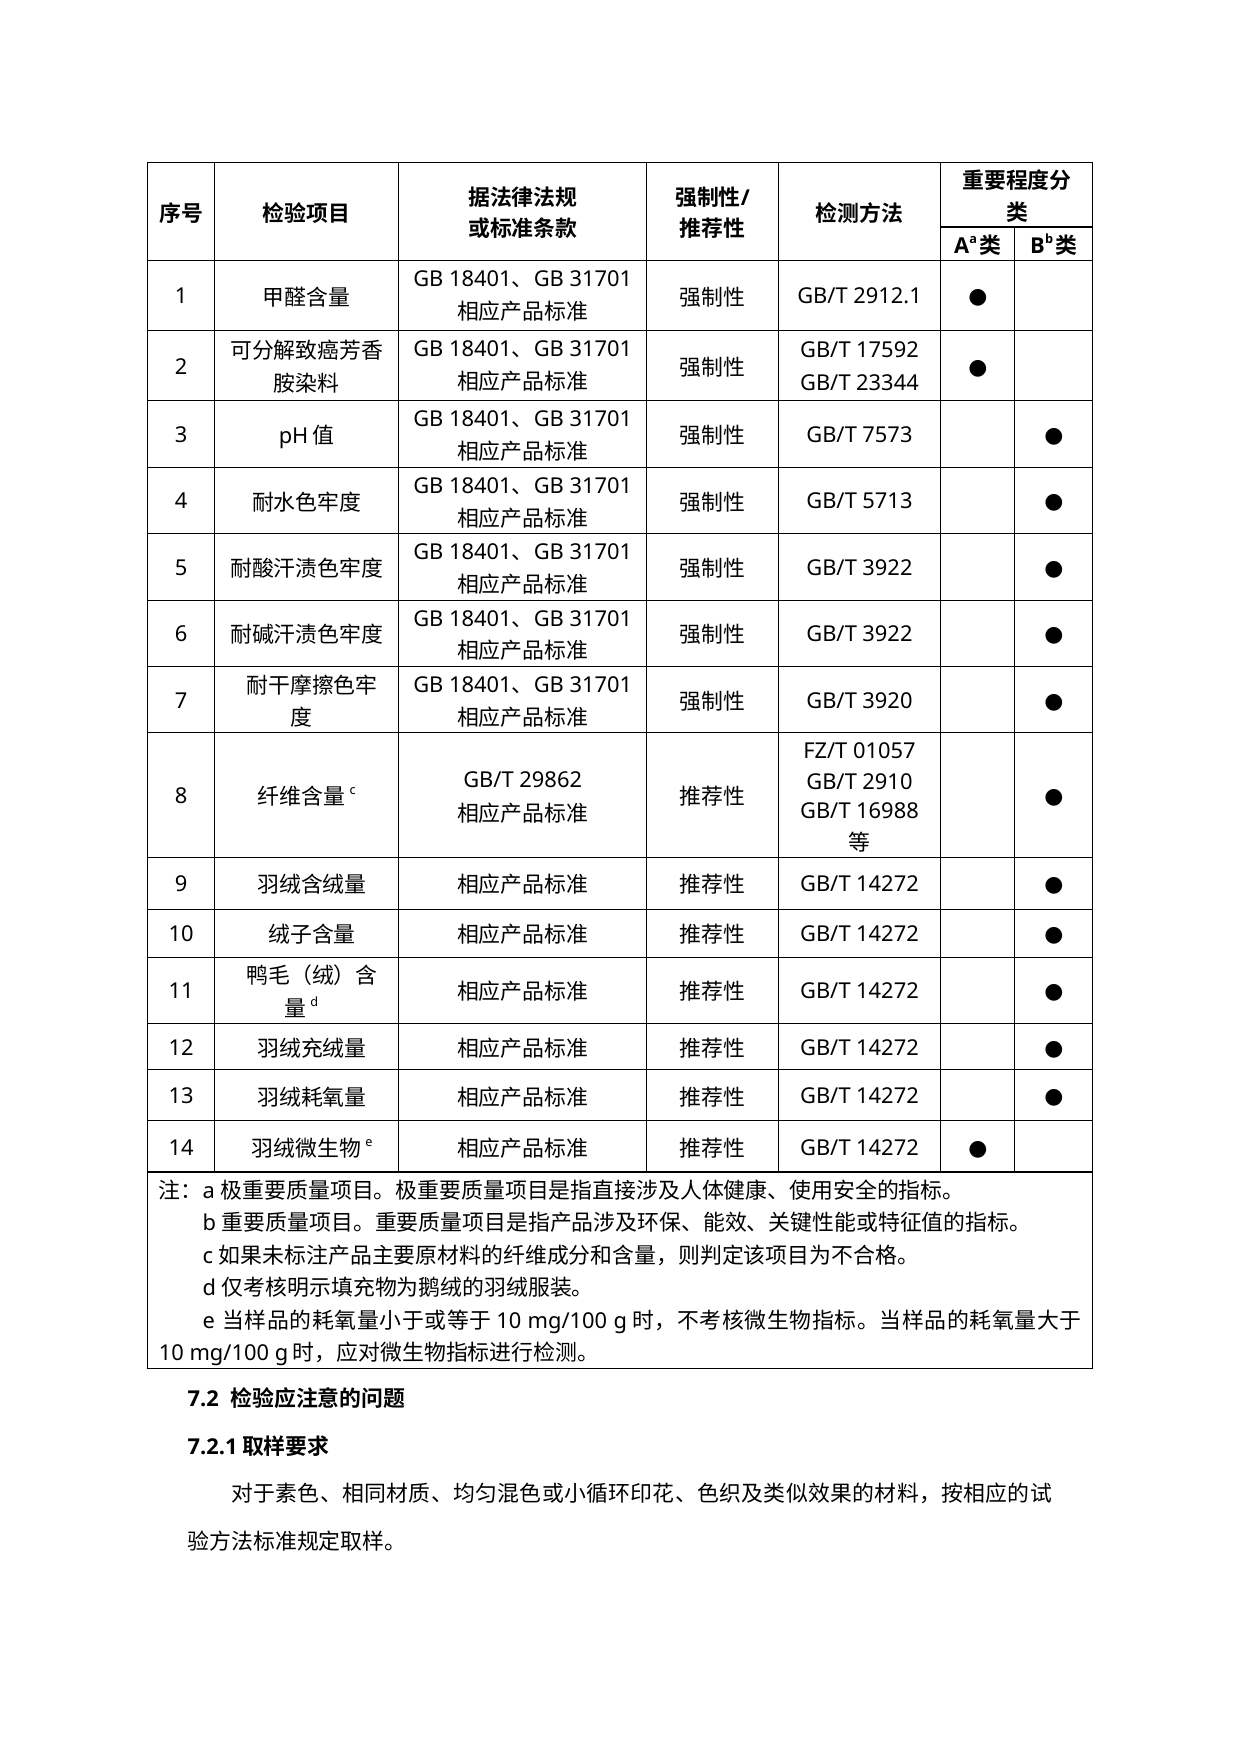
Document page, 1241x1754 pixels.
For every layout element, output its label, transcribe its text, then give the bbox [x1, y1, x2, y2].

table_cell 3 [148, 401, 214, 467]
table_cell GB 18401、GB 31701 相应产品标准 [399, 401, 646, 467]
table_header 强制性/ 推荐性 [647, 163, 778, 260]
table_cell [941, 401, 1014, 467]
table_cell 推荐性 [647, 958, 778, 1023]
table_cell ● [1015, 910, 1092, 957]
table_cell ● [1015, 468, 1092, 533]
table_cell [941, 601, 1014, 666]
table_cell [1015, 1121, 1092, 1171]
table_cell [1015, 261, 1092, 330]
table_cell [941, 667, 1014, 732]
table_cell ● [1015, 534, 1092, 599]
table_cell 相应产品标准 [399, 1024, 646, 1069]
table_cell GB/T 17592 GB/T 23344 [779, 331, 940, 400]
table_cell FZ/T 01057 GB/T 2910 GB/T 16988等 [779, 733, 940, 857]
table_cell 推荐性 [647, 733, 778, 857]
table_cell [941, 534, 1014, 599]
table_cell 相应产品标准 [399, 1070, 646, 1120]
table_cell 推荐性 [647, 1070, 778, 1120]
table_cell GB/T 14272 [779, 858, 940, 909]
table_cell 5 [148, 534, 214, 599]
table_cell GB 18401、GB 31701 相应产品标准 [399, 261, 646, 330]
table_cell 13 [148, 1070, 214, 1120]
table_cell 2 [148, 331, 214, 400]
table_header 据法律法规 或标准条款 [399, 163, 646, 260]
table_cell 注：a 极重要质量项目。极重要质量项目是指直接涉及人体健康、使用安全的指标。 b 重要质量项目。重要质量项目是指产品涉及环保、能效、关键性能或特征值的指标。 c 如果未标注产品主要原材料的纤维成分和含量，则判定该项目为不合格。 d 仅考核明示填充物为鹅绒的羽绒服装。 e 当样品的耗氧量小于或等于10 mg/100 g时，不考核微生物指标。当样品的耗氧量大于10 mg/100 g时，应对微生物指标进行检测。 [148, 1173, 1092, 1367]
table_cell 耐酸汗渍色牢度 [215, 534, 398, 599]
table_cell 推荐性 [647, 910, 778, 957]
table_header 序号 [148, 163, 214, 260]
table_cell [941, 958, 1014, 1023]
table_cell 羽绒耗氧量 [215, 1070, 398, 1120]
table_header 检验项目 [215, 163, 398, 260]
table_cell 10 [148, 910, 214, 957]
text 7.2.1取样要求 [187, 1429, 1053, 1460]
table_cell 强制性 [647, 534, 778, 599]
table_cell GB/T 14272 [779, 910, 940, 957]
table_cell [941, 468, 1014, 533]
table_cell 羽绒充绒量 [215, 1024, 398, 1069]
table_cell 羽绒含绒量 [215, 858, 398, 909]
table_cell 强制性 [647, 667, 778, 732]
table_cell GB 18401、GB 31701 相应产品标准 [399, 667, 646, 732]
table_cell GB/T 14272 [779, 958, 940, 1023]
table_cell 可分解致癌芳香胺染料 [215, 331, 398, 400]
table_cell Aa类 [941, 228, 1014, 260]
table_cell GB 18401、GB 31701 相应产品标准 [399, 331, 646, 400]
table_cell ● [1015, 1024, 1092, 1069]
table_cell [941, 733, 1014, 857]
table_cell 推荐性 [647, 1024, 778, 1069]
table_cell 鸭毛（绒）含量d [215, 958, 398, 1023]
table_cell 强制性 [647, 331, 778, 400]
table_cell GB/T 14272 [779, 1070, 940, 1120]
table_cell [941, 910, 1014, 957]
table_cell 甲醛含量 [215, 261, 398, 330]
table_cell 羽绒微生物e [215, 1121, 398, 1171]
text 对于素色、相同材质、均匀混色或小循环印花、色织及类似效果的材料，按相应的试验方法标准规定取样。 [187, 1476, 1053, 1555]
table_cell ● [1015, 1070, 1092, 1120]
table_cell 12 [148, 1024, 214, 1069]
table_cell ● [941, 331, 1014, 400]
table_cell 相应产品标准 [399, 958, 646, 1023]
table_cell 纤维含量c [215, 733, 398, 857]
table_header 重要程度分类 [941, 163, 1092, 226]
table_cell GB/T 3922 [779, 601, 940, 666]
table_cell 推荐性 [647, 1121, 778, 1171]
table_cell Bb类 [1015, 228, 1092, 260]
table_cell GB 18401、GB 31701 相应产品标准 [399, 601, 646, 666]
table_cell ● [1015, 958, 1092, 1023]
table_cell 8 [148, 733, 214, 857]
table_cell [1015, 331, 1092, 400]
table_cell GB/T 3922 [779, 534, 940, 599]
text 7.2 检验应注意的问题 [187, 1381, 1053, 1413]
table_cell 耐干摩擦色牢度 [215, 667, 398, 732]
table_cell GB/T 14272 [779, 1024, 940, 1069]
table_cell 14 [148, 1121, 214, 1171]
table_cell GB 18401、GB 31701 相应产品标准 [399, 468, 646, 533]
table_cell [941, 1070, 1014, 1120]
table_cell 耐碱汗渍色牢度 [215, 601, 398, 666]
table_cell ● [1015, 601, 1092, 666]
table_cell 6 [148, 601, 214, 666]
table_cell ● [941, 261, 1014, 330]
table_cell 9 [148, 858, 214, 909]
table_cell 强制性 [647, 261, 778, 330]
table_cell 4 [148, 468, 214, 533]
table_cell ● [941, 1121, 1014, 1171]
table_cell GB/T 3920 [779, 667, 940, 732]
table_cell 推荐性 [647, 858, 778, 909]
table_cell 相应产品标准 [399, 910, 646, 957]
table_cell ● [1015, 858, 1092, 909]
table_cell GB/T 7573 [779, 401, 940, 467]
table_cell pH值 [215, 401, 398, 467]
table_cell 11 [148, 958, 214, 1023]
table_cell [941, 1024, 1014, 1069]
table_cell GB/T 14272 [779, 1121, 940, 1171]
table_cell GB/T 2912.1 [779, 261, 940, 330]
table_cell 1 [148, 261, 214, 330]
table_cell GB 18401、GB 31701 相应产品标准 [399, 534, 646, 599]
table_cell 强制性 [647, 401, 778, 467]
table_cell GB/T 5713 [779, 468, 940, 533]
table_cell ● [1015, 401, 1092, 467]
table_cell 强制性 [647, 601, 778, 666]
table_cell ● [1015, 667, 1092, 732]
table_cell 强制性 [647, 468, 778, 533]
table_cell 相应产品标准 [399, 858, 646, 909]
table_cell GB/T 29862 相应产品标准 [399, 733, 646, 857]
table_cell ● [1015, 733, 1092, 857]
table_cell 绒子含量 [215, 910, 398, 957]
table_cell 7 [148, 667, 214, 732]
table_cell 相应产品标准 [399, 1121, 646, 1171]
table_cell 耐水色牢度 [215, 468, 398, 533]
table_header 检测方法 [779, 163, 940, 260]
table_cell [941, 858, 1014, 909]
